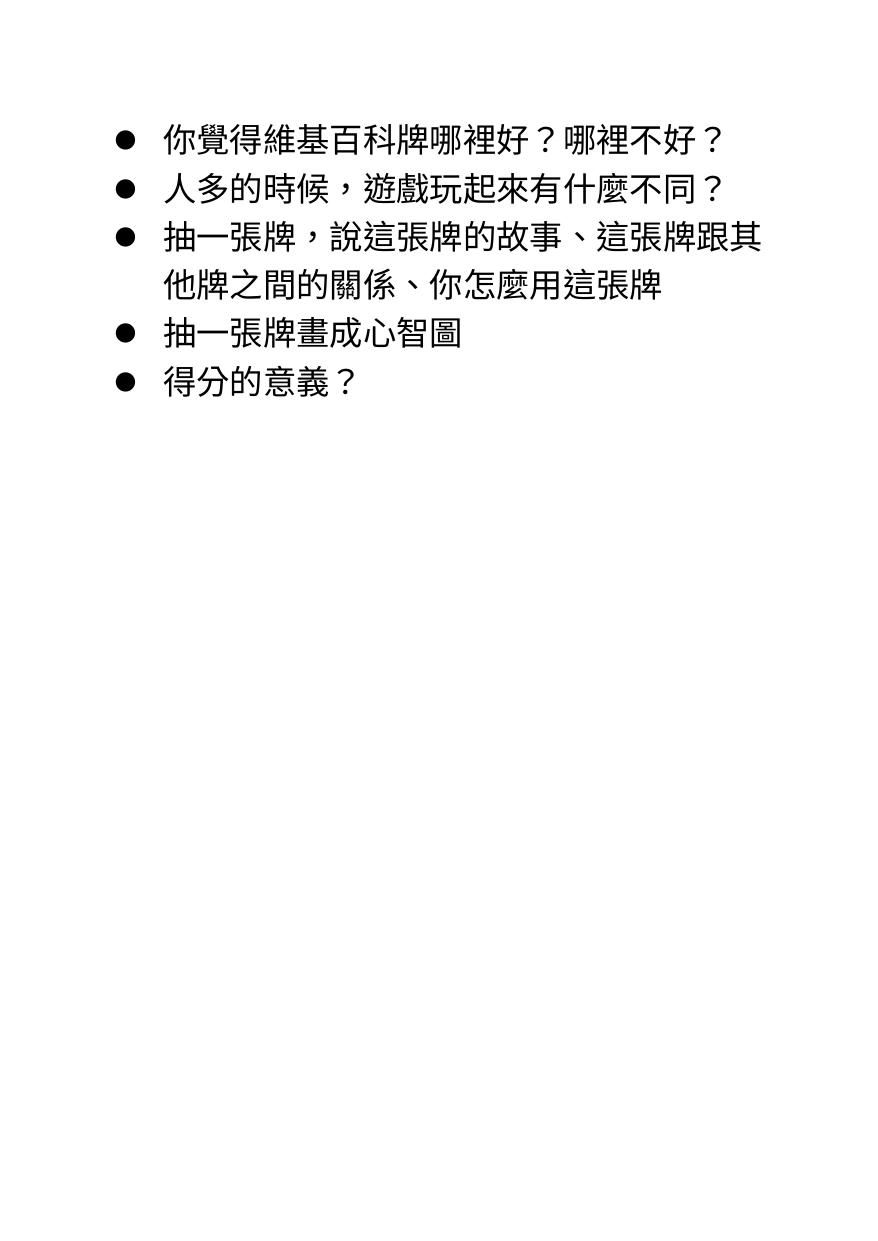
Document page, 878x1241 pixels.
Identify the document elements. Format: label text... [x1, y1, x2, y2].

list 抽一張牌畫成心智圖 [113, 307, 764, 355]
list 得分的意義？ [113, 355, 764, 404]
list 人多的時候，遊戲玩起來有什麼不同？ [113, 162, 764, 211]
list 你覺得維基百科牌哪裡好？哪裡不好？ [113, 114, 764, 162]
list 抽一張牌，說這張牌的故事、這張牌跟其他牌之間的關係、你怎麼用這張牌 [113, 211, 764, 307]
